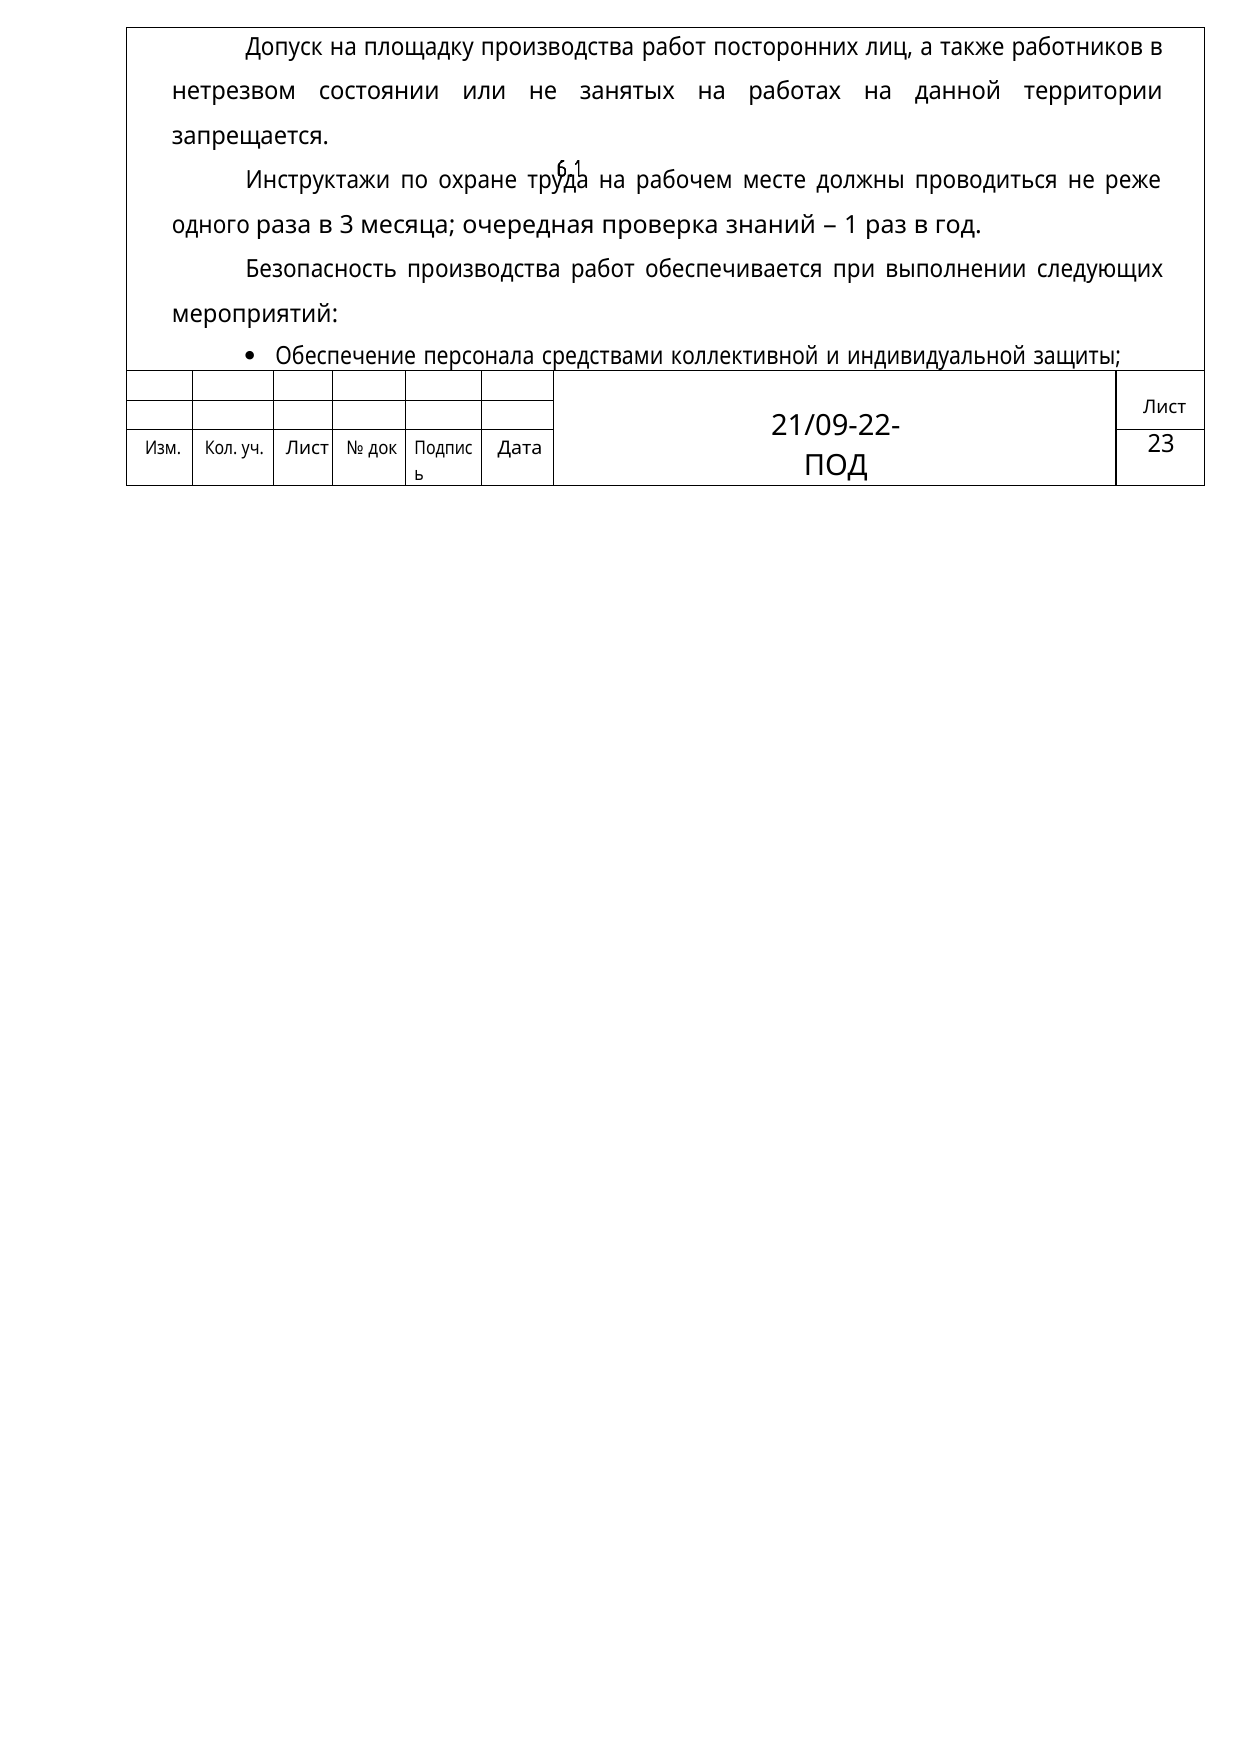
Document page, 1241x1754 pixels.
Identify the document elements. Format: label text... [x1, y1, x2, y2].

table_cell № док [333, 430, 405, 485]
table_cell 23 [1117, 430, 1204, 485]
table_cell Лист [274, 430, 332, 485]
table_cell Подпись [406, 430, 481, 485]
table_cell [127, 401, 192, 429]
table_cell [274, 401, 332, 429]
table_cell Кол. уч. [193, 430, 273, 485]
table_cell [482, 371, 553, 399]
table_cell [274, 371, 332, 399]
table_cell [333, 371, 405, 399]
table_cell Дата [482, 430, 553, 485]
table_cell [482, 401, 553, 429]
table_cell [127, 371, 192, 399]
table_cell [193, 371, 273, 399]
table_cell Лист [1117, 371, 1204, 429]
table_cell Изм. [127, 430, 192, 485]
table_cell [406, 371, 481, 399]
table_cell [193, 401, 273, 429]
table_cell [406, 401, 481, 429]
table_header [127, 28, 1204, 370]
table_cell [333, 401, 405, 429]
table_cell 21/09-22-ПОД [554, 371, 1115, 485]
